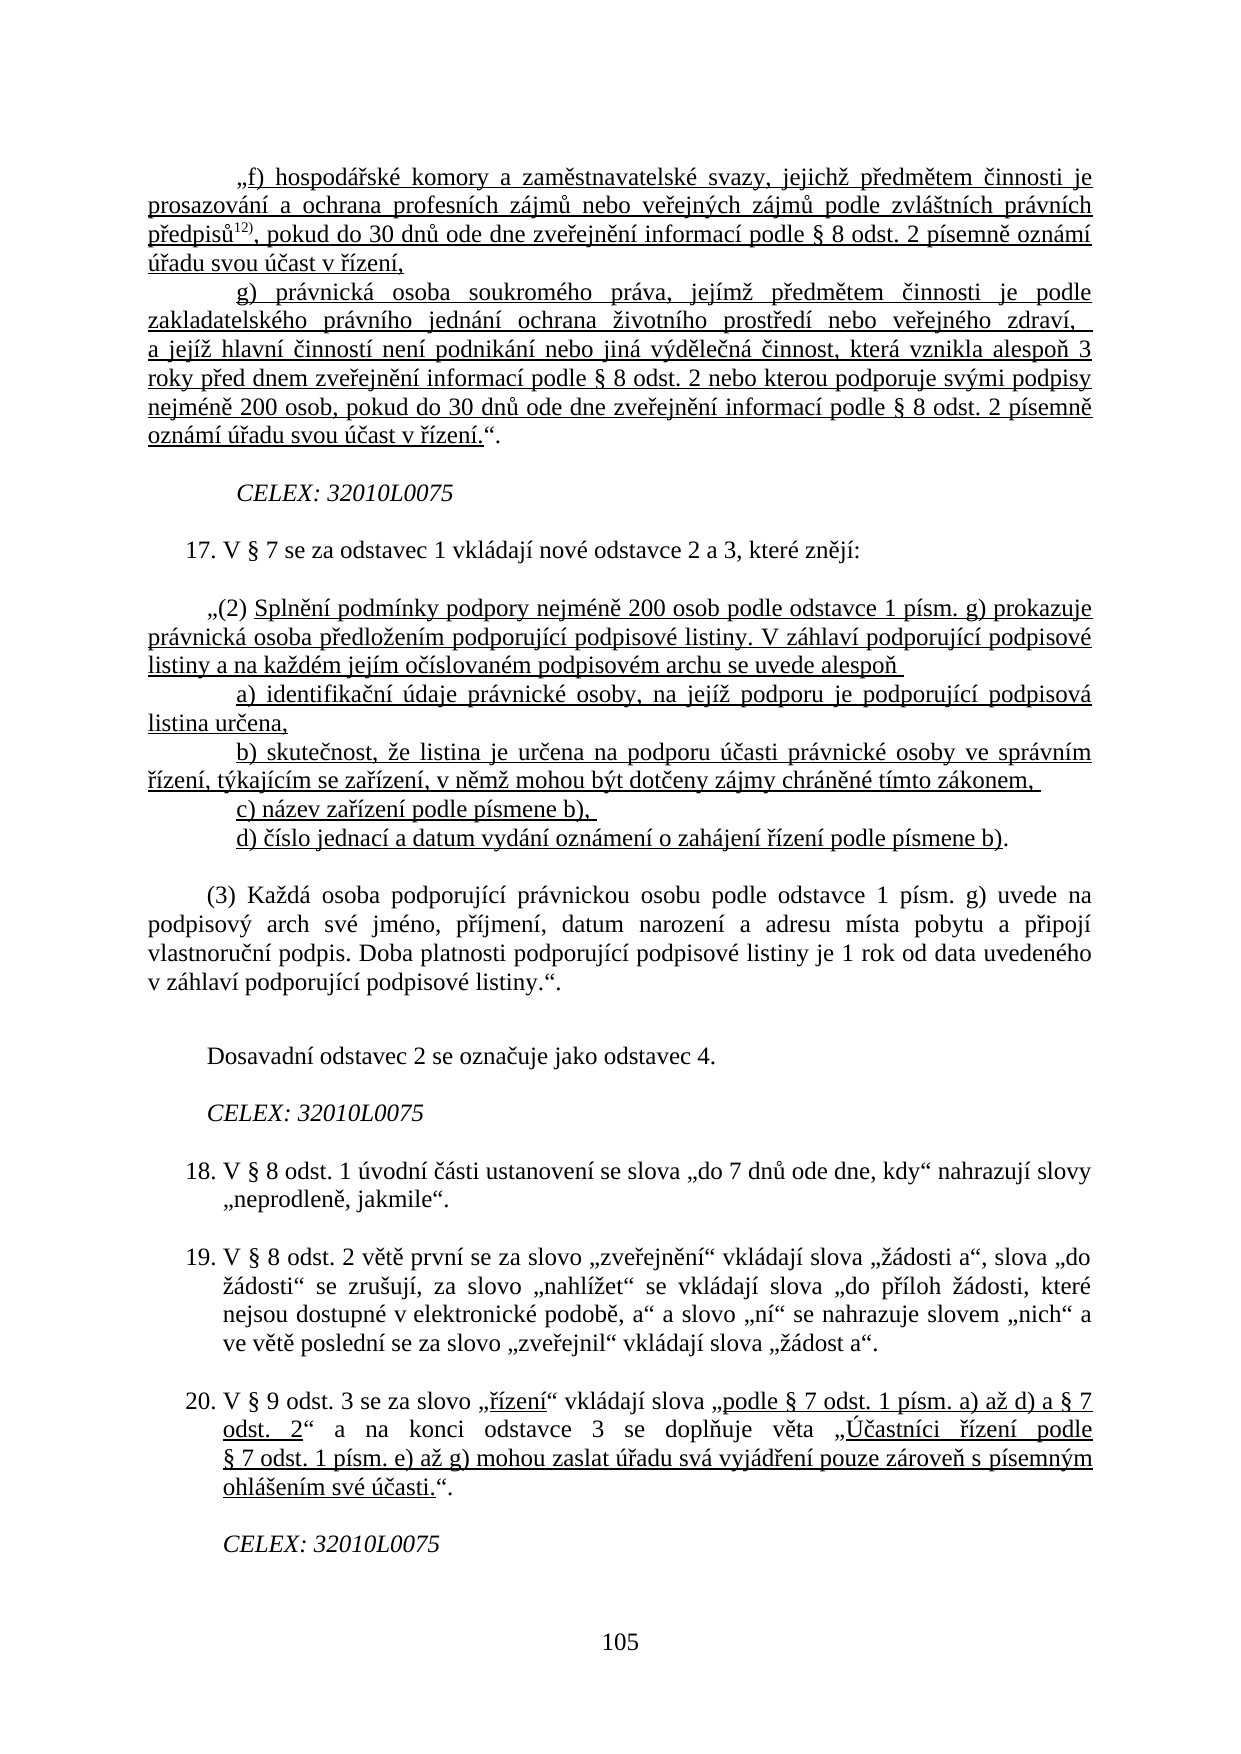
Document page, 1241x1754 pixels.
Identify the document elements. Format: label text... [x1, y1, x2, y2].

list V § 7 se za odstavec 1 vkládají nové odstavce 2 a 3, které znějí: [185, 535, 1093, 564]
list CELEX: 32010L0075 [223, 1529, 1093, 1558]
list CELEX: 32010L0075 [148, 478, 1093, 507]
list V § 8 odst. 1 úvodní části ustanovení se slova „do 7 dnů ode dne, kdy“ nahrazují slovy „neprodleně, jakmile“. [185, 1156, 1093, 1213]
text „f) hospodářské komory a zaměstnavatelské svazy, jejichž předmětem činnosti je prosazování a ochrana profesních zájmů nebo veřejných zájmů podle zvláštních právních předpisů12), pokud do 30 dnů ode dne zveřejnění informací podle § 8 odst. 2 písemně oznámí úřadu svou účast v řízení, [148, 217, 1093, 277]
text c) název zařízení podle písmene b), [148, 794, 1093, 823]
text a) identifikační údaje právnické osoby, na jejíž podporu je podporující podpisová listina určena, [148, 679, 1093, 737]
list g) právnická osoba soukromého práva, jejímž předmětem činnosti je podle zakladatelského právního jednání ochrana životního prostředí nebo veřejného zdraví, a jejíž hlavní činností není podnikání nebo jiná výdělečná činnost, která vznikla alespoň 3 roky před dnem zveřejnění informací podle § 8 odst. 2 nebo kterou podporuje svými podpisy nejméně 200 osob, pokud do 30 dnů ode dne zveřejnění informací podle § 8 odst. 2 písemně oznámí úřadu svou účast v řízení.“. [148, 277, 1093, 330]
list g) právnická osoba soukromého práva, jejímž předmětem činnosti je podle zakladatelského právního jednání ochrana životního prostředí nebo veřejného zdraví, a jejíž hlavní činností není podnikání nebo jiná výdělečná činnost, která vznikla alespoň 3 roky před dnem zveřejnění informací podle § 8 odst. 2 nebo kterou podporuje svými podpisy nejméně 200 osob, pokud do 30 dnů ode dne zveřejnění informací podle § 8 odst. 2 písemně oznámí úřadu svou účast v řízení.“. [148, 332, 1093, 417]
text „(2) Splnění podmínky podpory nejméně 200 osob podle odstavce 1 písm. g) prokazuje právnická osoba předložením podporující podpisové listiny. V záhlaví podporující podpisové listiny a na každém jejím očíslovaném podpisovém archu se uvede alespoň [148, 593, 1093, 679]
text (3) Každá osoba podporující právnickou osobu podle odstavce 1 písm. g) uvede na podpisový arch své jméno, příjmení, datum narození a adresu místa pobytu a připojí vlastnoruční podpis. Doba platnosti podporující podpisové listiny je 1 rok od data uvedeného v záhlaví podporující podpisové listiny.“. [148, 880, 1093, 995]
text „f) hospodářské komory a zaměstnavatelské svazy, jejichž předmětem činnosti je prosazování a ochrana profesních zájmů nebo veřejných zájmů podle zvláštních právních předpisů12), pokud do 30 dnů ode dne zveřejnění informací podle § 8 odst. 2 písemně oznámí úřadu svou účast v řízení, [148, 162, 1093, 215]
list V § 8 odst. 2 větě první se za slovo „zveřejnění“ vkládají slova „žádosti a“, slova „do žádosti“ se zrušují, za slovo „nahlížet“ se vkládají slova „do příloh žádosti, které nejsou dostupné v elektronické podobě, a“ a slovo „ní“ se nahrazuje slovem „nich“ a ve větě poslední se za slovo „zveřejnil“ vkládají slova „žádost a“. [185, 1242, 1093, 1357]
text d) číslo jednací a datum vydání oznámení o zahájení řízení podle písmene b). [148, 823, 1093, 852]
list g) právnická osoba soukromého práva, jejímž předmětem činnosti je podle zakladatelského právního jednání ochrana životního prostředí nebo veřejného zdraví, a jejíž hlavní činností není podnikání nebo jiná výdělečná činnost, která vznikla alespoň 3 roky před dnem zveřejnění informací podle § 8 odst. 2 nebo kterou podporuje svými podpisy nejméně 200 osob, pokud do 30 dnů ode dne zveřejnění informací podle § 8 odst. 2 písemně oznámí úřadu svou účast v řízení.“. [148, 418, 1093, 449]
text b) skutečnost, že listina je určena na podporu účasti právnické osoby ve správním řízení, týkajícím se zařízení, v němž mohou být dotčeny zájmy chráněné tímto zákonem, [148, 737, 1093, 794]
list Dosavadní odstavec 2 se označuje jako odstavec 4. [148, 1041, 1093, 1069]
list V § 9 odst. 3 se za slovo „řízení“ vkládají slova „podle § 7 odst. 1 písm. a) až d) a § 7 odst. 2“ a na konci odstavce 3 se doplňuje věta „Účastníci řízení podle § 7 odst. 1 písm. e) až g) mohou zaslat úřadu svá vyjádření pouze zároveň s písemným ohlášením své účasti.“. [185, 1386, 1093, 1501]
list CELEX: 32010L0075 [148, 1098, 1093, 1127]
